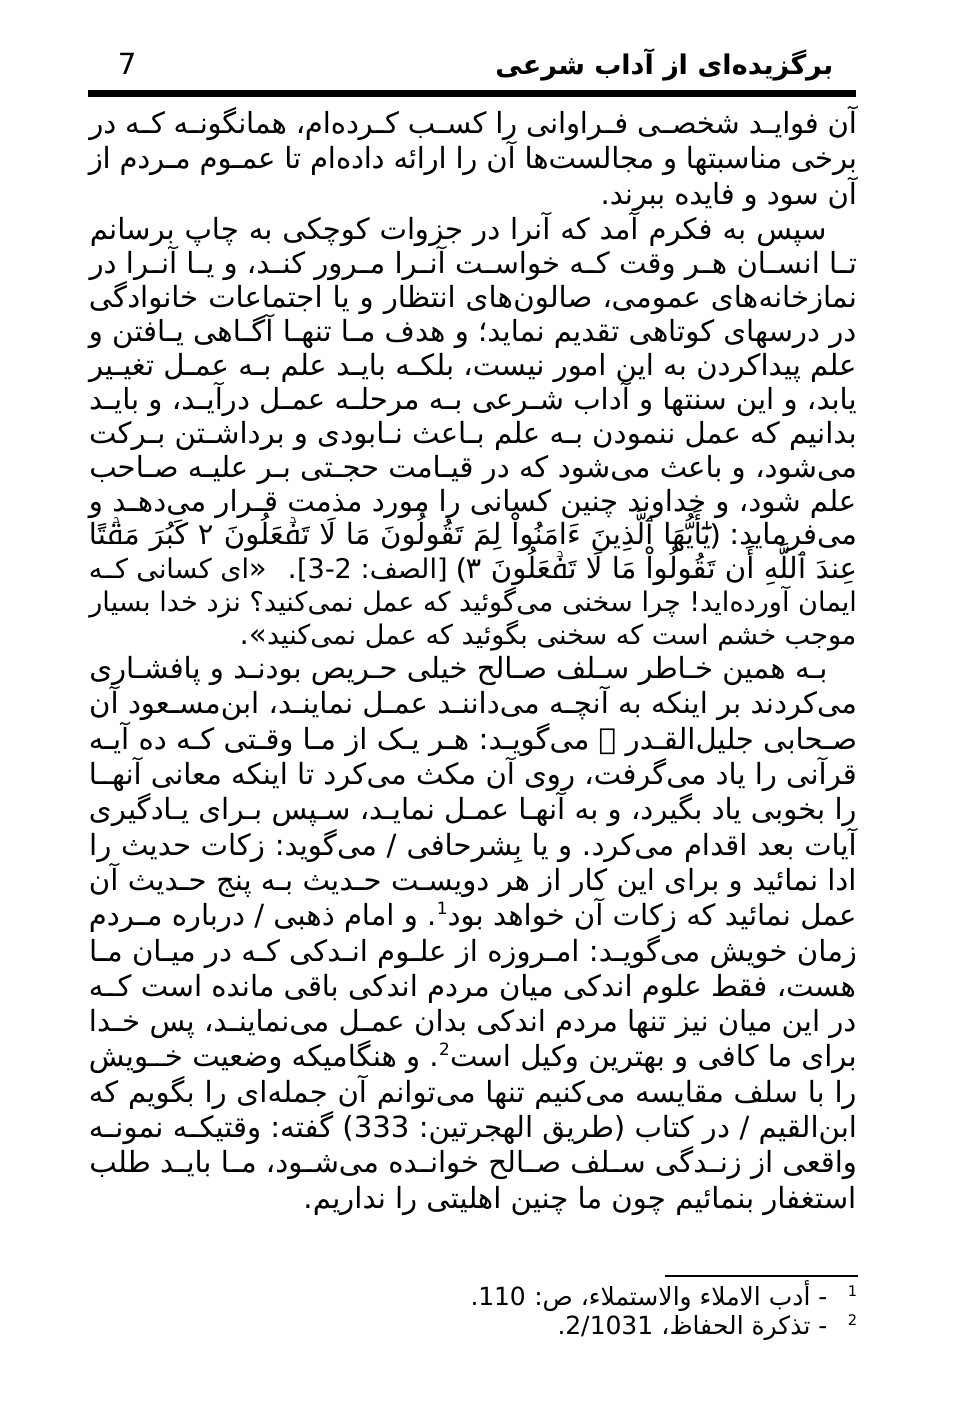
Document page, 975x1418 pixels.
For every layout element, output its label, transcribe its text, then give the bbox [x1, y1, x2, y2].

text سپس به فکرم آمد که آنرا در جزوات کوچکی به چاپ برسانم تا انسان هر وقت که خواست آنرا مرور کند، و یا آنرا در نمازخانه‌های عمومی، صالون‌های انتظار و یا اجتماعات خانوادگی در درسهای کوتاهی تقدیم نماید؛ و هدف ما تنها آگاهی یافتن و علم پیداکردن به این امور نیست، بلکه باید علم به عمل تغییر یابد، و این سنتها و آداب شرعی به مرحله عمل درآید، و باید بدانیم که عمل ننمودن به علم باعث نابودی و برداشتن برکت می‌شود، و باعث می‌شود که در قیامت حجتی بر علیه صاحب علم شود، و خداوند چنین کسانی را مورد مذمت قرار می‌دهد و می‌فرماید: ﴿يَٰٓأَيُّهَا ٱلَّذِينَ ءَامَنُواْ لِمَ تَقُولُونَ مَا لَا تَفۡعَلُونَ ٢ كَبُرَ مَقۡتًا عِندَ ٱللَّهِ أَن تَقُولُواْ مَا لَا تَفۡعَلُونَ ٣﴾ [الصف: 2-3]. «ای كسانی كه ایمان آورده‌اید! چرا سخنی می‌گوئید كه عمل نمی‌كنید؟ نزد خدا بسیار موجب خشم است كه سخنی بگوئید كه عمل نمی‌كنید». [89, 212, 857, 651]
text به همین خاطر سلف صالح خیلی حریص بودند و پافشاری می‌کردند بر اینکه به آنچه می‌دانند عمل نمایند، ابن‌مسعود آن صحابی جلیل‌القدر می‌گوید: هر یک از ما وقتی که ده آیه قرآنی را یاد می‌گرفت، روی آن مکث می‌کرد تا اینکه معانی آنها را بخوبی یاد بگیرد، و به آنها عمل نماید، سپس برای یادگیری آیات بعد اقدام می‌کرد. و یا بِشرحافی / می‌گوید: زکات حدیث را ادا نمائید و برای این کار از هر دویست حدیث به پنج حدیث آن عمل نمائید که زکات آن خواهد بود. و امام ذهبی / درباره مردم زمان خویش می‌گوید: امروزه از علوم اندکی که در میان ما هست، فقط علوم اندکی میان مردم اندکی باقی مانده است که در این میان نیز تنها مردم اندکی بدان عمل می‌نمایند، پس خدا برای ما کافی و بهترین وکیل است. و هنگامیکه وضعیت خویش را با سلف مقایسه می‌کنیم تنها می‌توانم آن جمله‌ای را بگویم که ابن‌القیم / در کتاب (طریق الهجرتین: 333) گفته: وقتیکه نمونه واقعی از زندگی سلف صالح خوانده می‌شود، ما باید طلب استغفار بنمائیم چون ما چنین اهلیتی را نداریم. [89, 651, 857, 1215]
